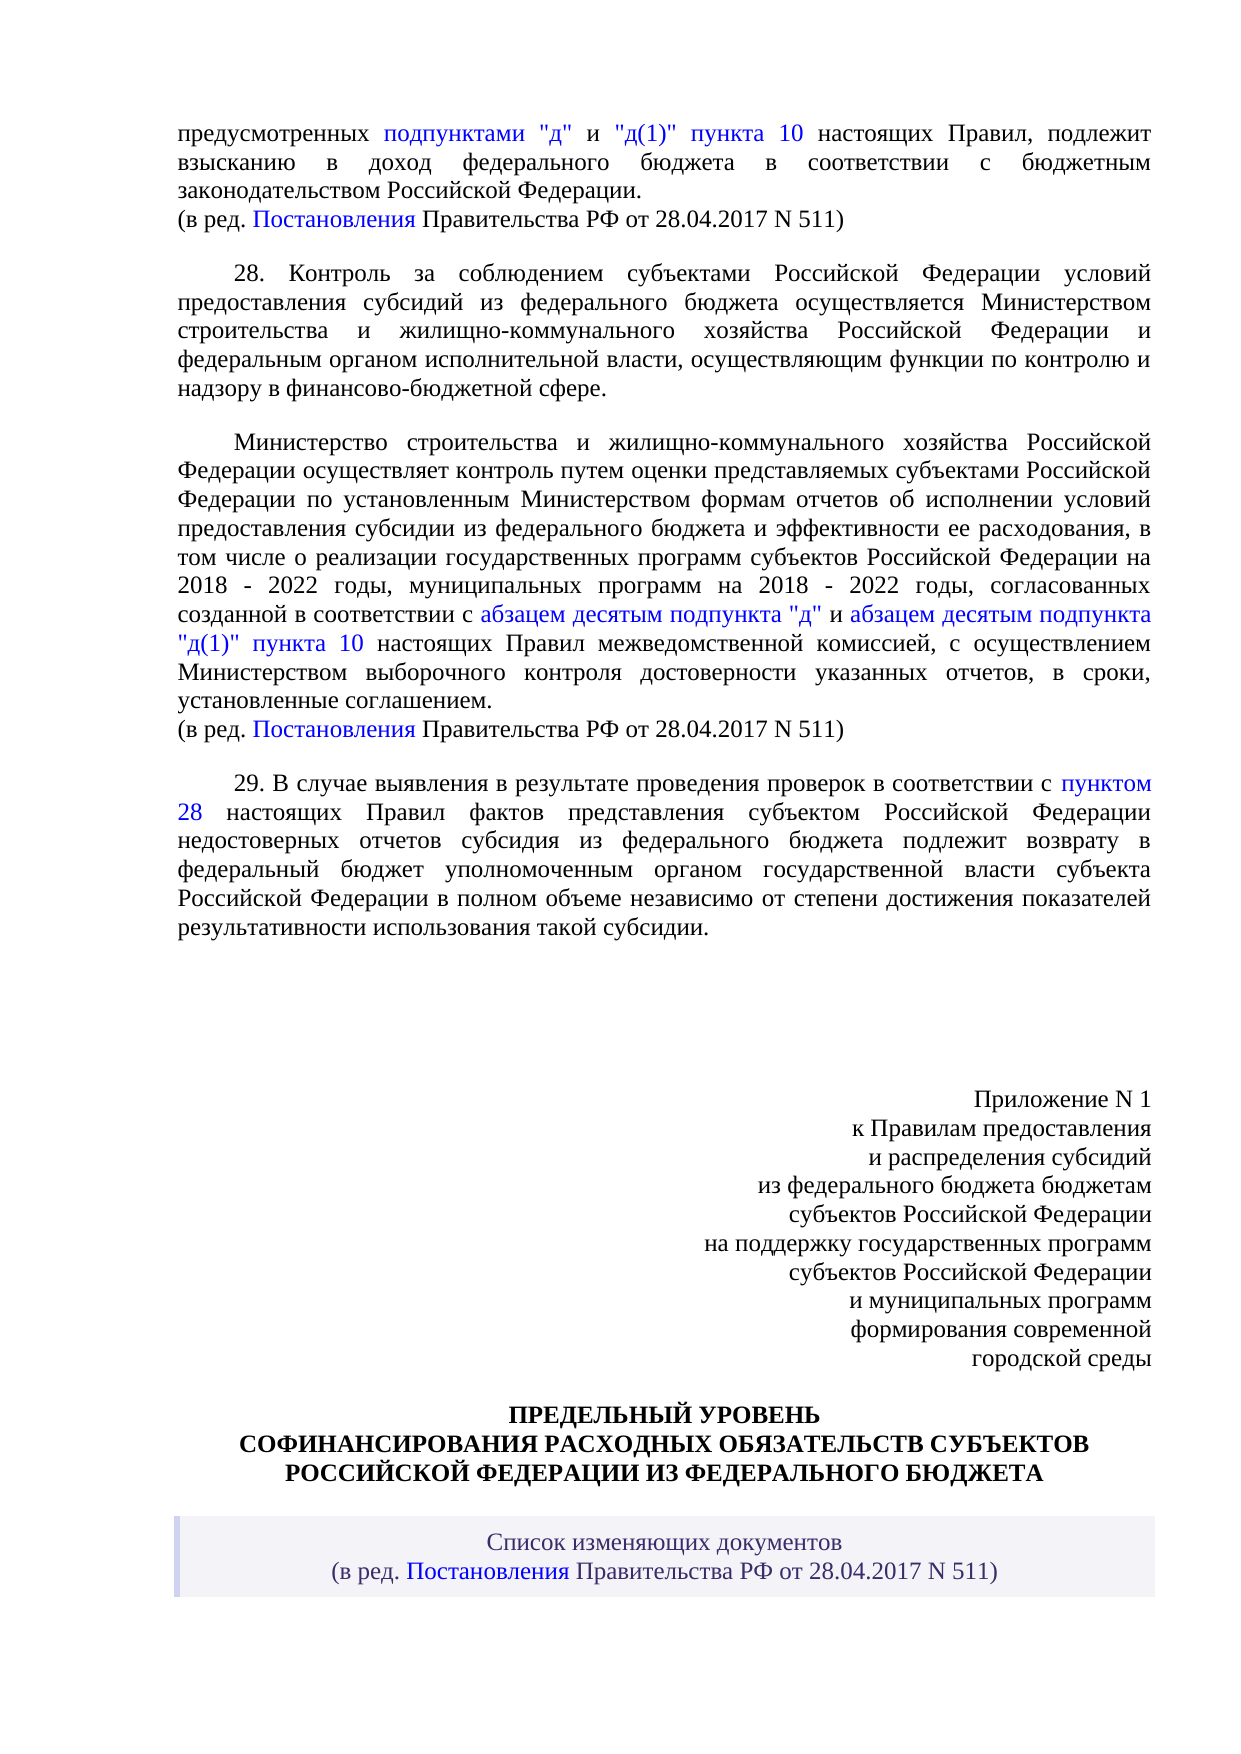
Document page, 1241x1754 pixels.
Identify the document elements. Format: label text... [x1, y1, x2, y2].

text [177, 118, 1152, 204]
text субъектов Российской Федерации [177, 1199, 1152, 1228]
title РОССИЙСКОЙ ФЕДЕРАЦИИ ИЗ ФЕДЕРАЛЬНОГО БЮДЖЕТА [177, 1458, 1152, 1487]
title СОФИНАНСИРОВАНИЯ РАСХОДНЫХ ОБЯЗАТЕЛЬСТВ СУБЪЕКТОВ [177, 1429, 1152, 1458]
text Министерство строительства и жилищно-коммунального хозяйства Российской Федерации осуществляет контроль путем оценки представляемых субъектами Российской Федерации по установленным Министерством формам отчетов об исполнении условий предоставления субсидии из федерального бюджета и эффективности ее расходования, в том числе о реализации государственных программ субъектов Российской Федерации на 2018 - 2022 годы, муниципальных программ на 2018 - 2022 годы, согласованных созданной в соответствии с абзацем десятым подпункта "д" и абзацем десятым подпункта "д(1)" пункта 10 настоящих Правил межведомственной комиссией, с осуществлением Министерством выборочного контроля достоверности указанных отчетов, в сроки, установленные соглашением. [177, 427, 1152, 714]
text из федерального бюджета бюджетам [177, 1171, 1152, 1199]
text (в ред. Постановления Правительства РФ от 28.04.2017 N 511) [177, 204, 1152, 233]
text на поддержку государственных программ [177, 1228, 1152, 1257]
text (в ред. Постановления Правительства РФ от 28.04.2017 N 511) [177, 714, 1152, 743]
text 28. Контроль за соблюдением субъектами Российской Федерации условий предоставления субсидий из федерального бюджета осуществляется Министерством строительства и жилищно-коммунального хозяйства Российской Федерации и федеральным органом исполнительной власти, осуществляющим функции по контролю и надзору в финансово-бюджетной сфере. [177, 258, 1152, 402]
table_header Список изменяющих документов (в ред. Постановления Правительства РФ от 28.04.2017 N 511) [180, 1516, 1149, 1597]
text и распределения субсидий [177, 1142, 1152, 1171]
text Приложение N 1 [177, 1084, 1152, 1113]
text и муниципальных программ [177, 1286, 1152, 1314]
text субъектов Российской Федерации [177, 1257, 1152, 1286]
title ПРЕДЕЛЬНЫЙ УРОВЕНЬ [177, 1401, 1152, 1429]
text формирования современной [177, 1314, 1152, 1343]
text к Правилам предоставления [177, 1113, 1152, 1142]
text городской среды [177, 1343, 1152, 1372]
text 29. В случае выявления в результате проведения проверок в соответствии с пунктом 28 настоящих Правил фактов представления субъектом Российской Федерации недостоверных отчетов субсидия из федерального бюджета подлежит возврату в федеральный бюджет уполномоченным органом государственной власти субъекта Российской Федерации в полном объеме независимо от степени достижения показателей результативности использования такой субсидии. [177, 768, 1152, 941]
